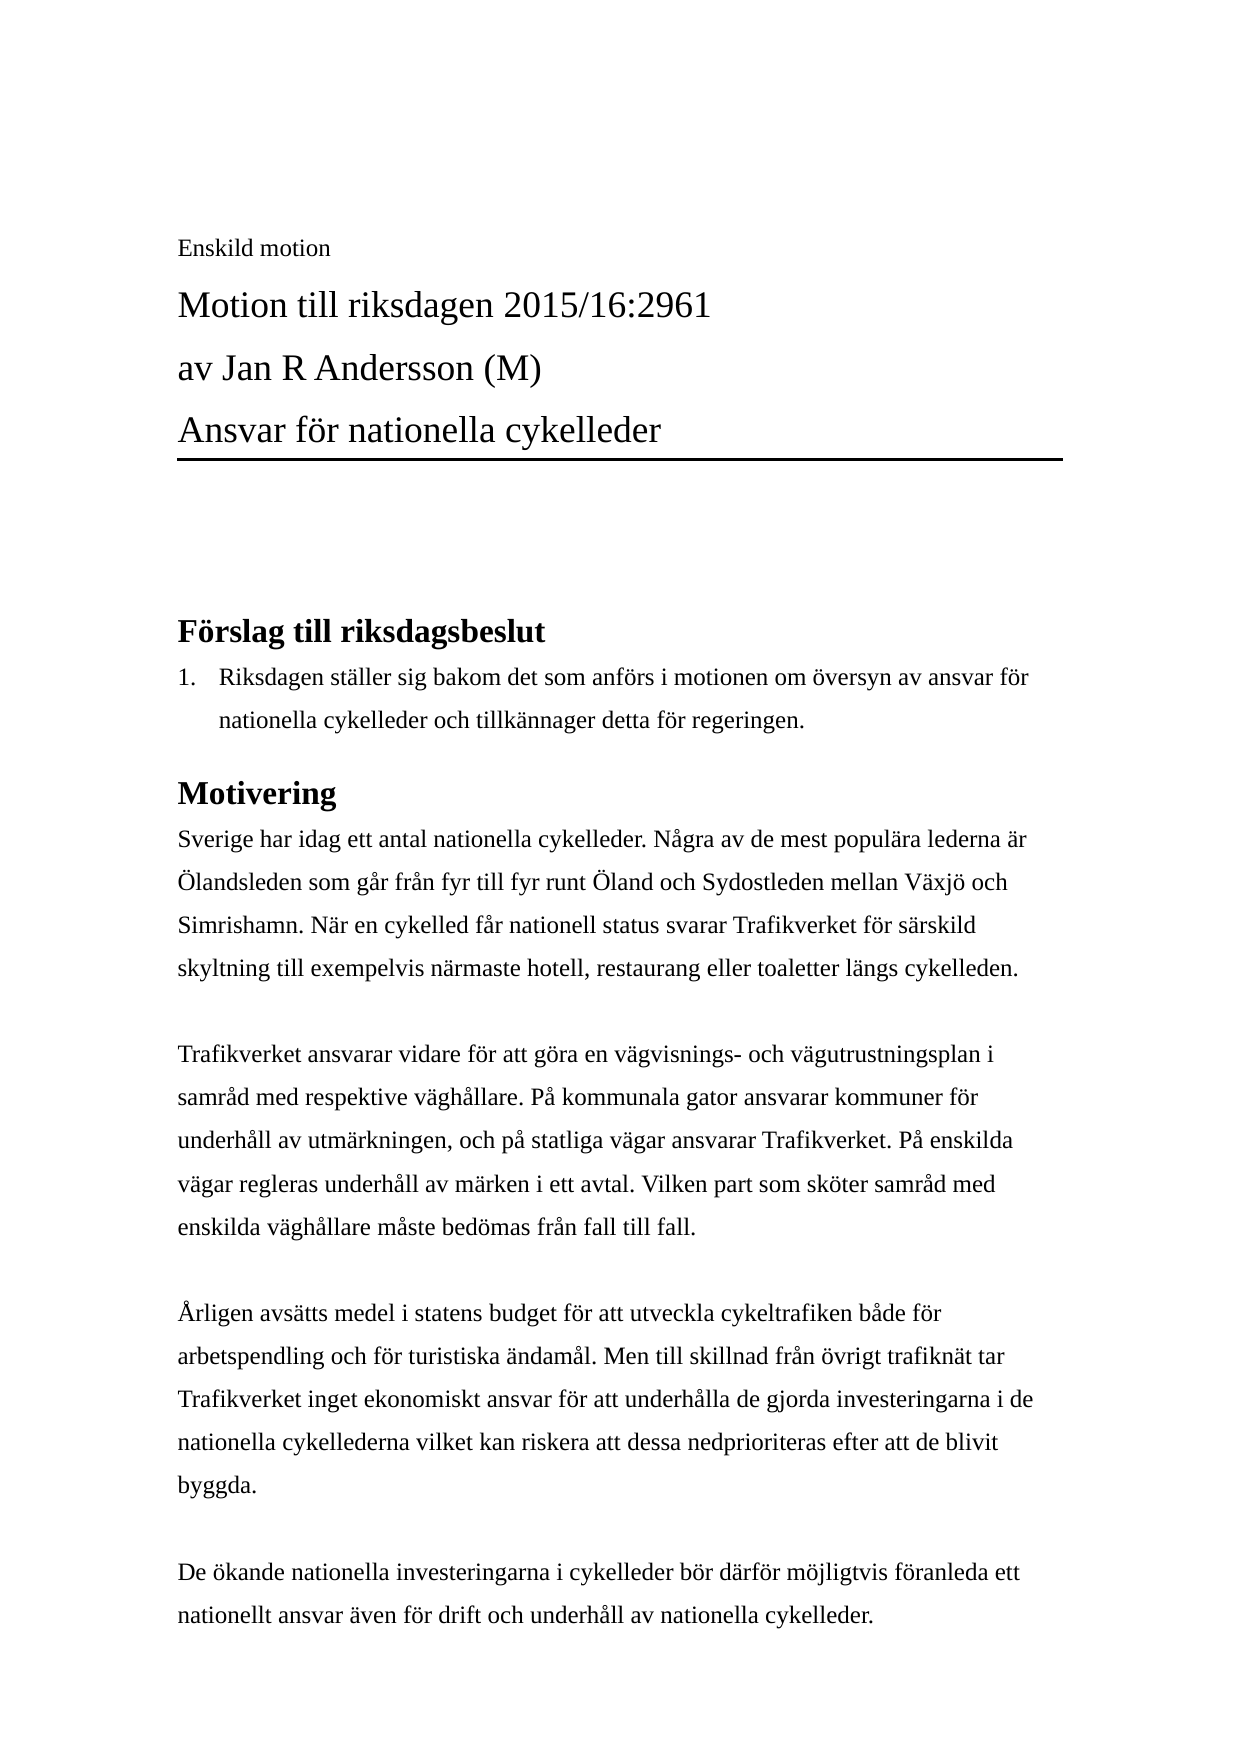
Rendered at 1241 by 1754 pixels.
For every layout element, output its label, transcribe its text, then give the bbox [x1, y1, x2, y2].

text De ökande nationella investeringarna i cykelleder bör därför möjligtvis föranleda ett nationellt ansvar även för drift och underhåll av nationella cykelleder. [177, 1557, 1063, 1629]
text Sverige har idag ett antal nationella cykelleder. Några av de mest populära lederna är Ölandsleden som går från fyr till fyr runt Öland och Sydostleden mellan Växjö och Simrishamn. När en cykelled får nationell status svarar Trafikverket för särskild skyltning till exempelvis närmaste hotell, restaurang eller toaletter längs cykelleden. [177, 824, 1063, 982]
subtitle Motivering [177, 773, 1063, 811]
text Trafikverket ansvarar vidare för att göra en vägvisnings- och vägutrustningsplan i samråd med respektive väghållare. På kommunala gator ansvarar kommuner för underhåll av utmärkningen, och på statliga vägar ansvarar Trafikverket. På enskilda vägar regleras underhåll av märken i ett avtal. Vilken part som sköter samråd med enskilda väghållare måste bedömas från fall till fall. [177, 1039, 1063, 1241]
text Årligen avsätts medel i statens budget för att utveckla cykeltrafiken både för arbetspendling och för turistiska ändamål. Men till skillnad från övrigt trafiknät tar Trafikverket inget ekonomiskt ansvar för att underhålla de gjorda investeringarna i de nationella cykellederna vilket kan riskera att dessa nedprioriteras efter att de blivit byggda. [177, 1298, 1063, 1499]
